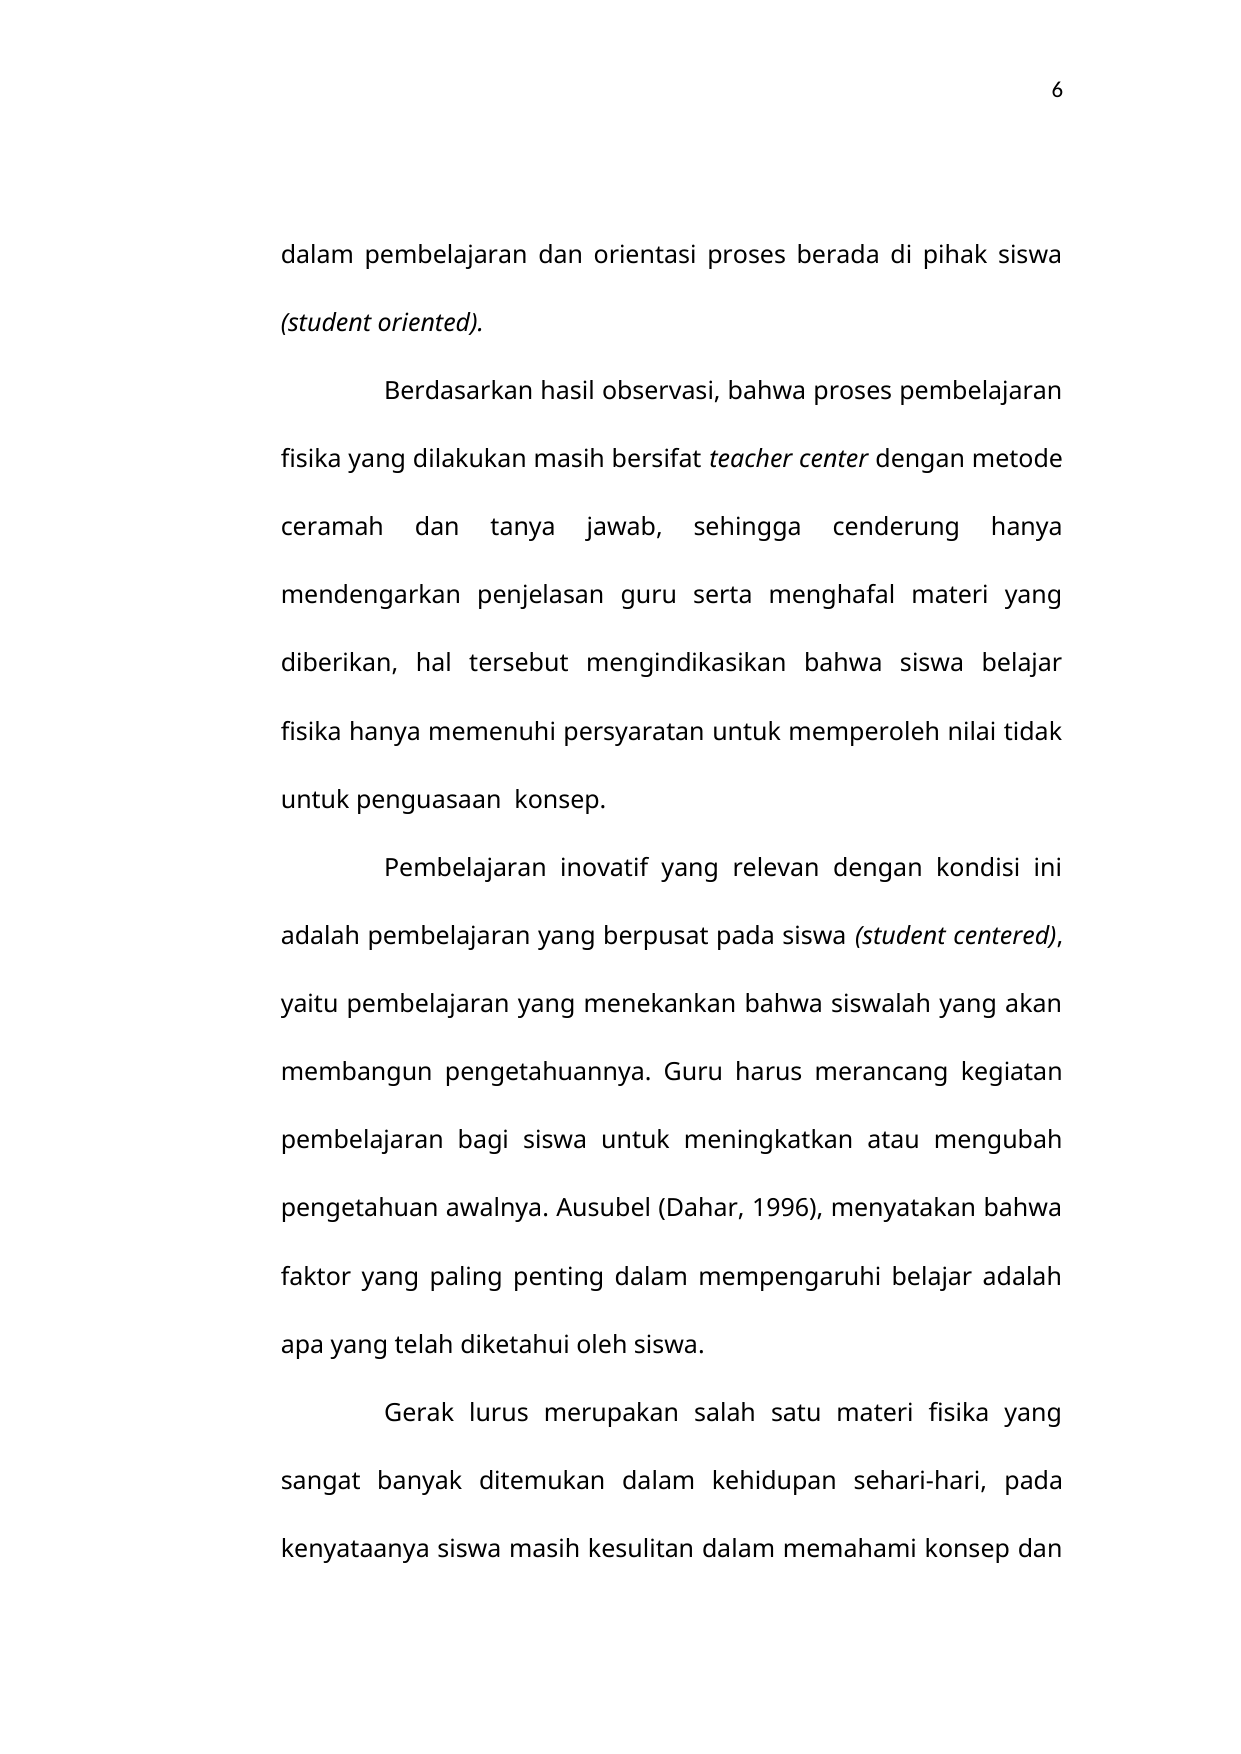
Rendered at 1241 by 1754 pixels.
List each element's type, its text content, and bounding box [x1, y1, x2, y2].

list Pembelajaran inovatif yang relevan dengan kondisi ini adalah pembelajaran yang berpusat pada siswa (student centered), yaitu pembelajaran yang menekankan bahwa siswalah yang akan membangun pengetahuannya. Guru harus merancang kegiatan pembelajaran bagi siswa untuk meningkatkan atau mengubah pengetahuan awalnya. Ausubel (Dahar, 1996), menyatakan bahwa faktor yang paling penting dalam mempengaruhi belajar adalah apa yang telah diketahui oleh siswa. [281, 849, 1063, 1360]
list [281, 1394, 1063, 1565]
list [281, 236, 1063, 338]
list Berdasarkan hasil observasi, bahwa proses pembelajaran fisika yang dilakukan masih bersifat teacher center dengan metode ceramah dan tanya jawab, sehingga cenderung hanya mendengarkan penjelasan guru serta menghafal materi yang diberikan, hal tersebut mengindikasikan bahwa siswa belajar fisika hanya memenuhi persyaratan untuk memperoleh nilai tidak untuk penguasaan konsep. [281, 372, 1063, 815]
